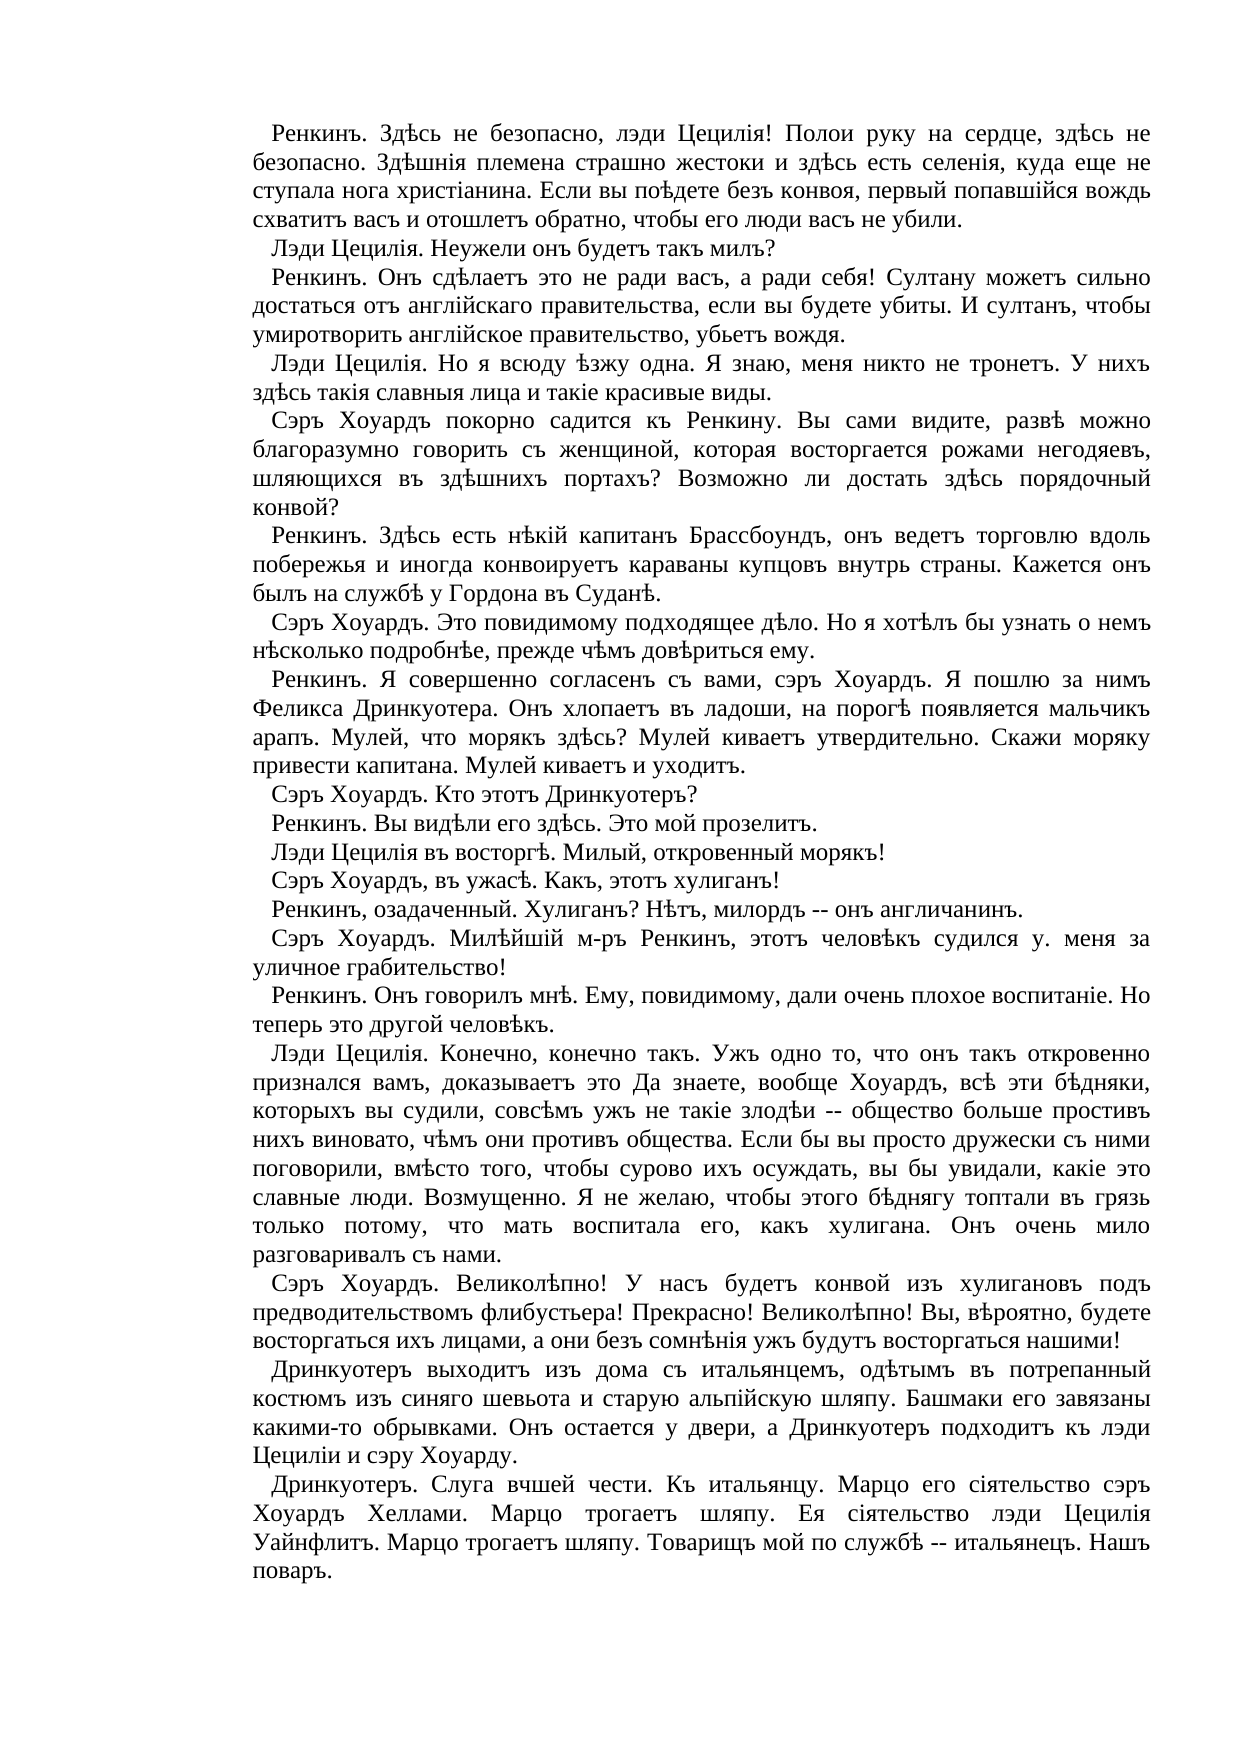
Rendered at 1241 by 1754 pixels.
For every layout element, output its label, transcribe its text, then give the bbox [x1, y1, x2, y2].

text Сэръ Хоуардъ. Милѣйшій м-ръ Ренкинъ, этотъ человѣкъ судился у. меня за уличное грабительство! [252, 923, 1152, 981]
text Дринкуотеръ. Слуга вчшей чести. Къ итальянцу. Марцо его сіятельство сэръ Хоуардъ Хеллами. Марцо трогаетъ шляпу. Ея сіятельство лэди Цецилія Уайнфлитъ. Марцо трогаетъ шляпу. Товарищъ мой по службѣ -- итальянецъ. Нашъ поваръ. [252, 1469, 1152, 1584]
text Сэръ Хоуардъ покорно садится къ Ренкину. Вы сами видите, развѣ можно благоразумно говорить съ женщиной, которая восторгается рожами негодяевъ, шляющихся въ здѣшнихъ портахъ? Возможно ли достать здѣсь порядочный конвой? [252, 406, 1152, 521]
text Ренкинъ. Я совершенно согласенъ съ вами, сэръ Хоуардъ. Я пошлю за нимъ Феликса Дринкуотера. Онъ хлопаетъ въ ладоши, на порогѣ появляется мальчикъ арапъ. Мулей, что морякъ здѣсь? Мулей киваетъ утвердительно. Скажи моряку привести капитана. Мулей киваетъ и уходитъ. [252, 664, 1152, 779]
text Ренкинъ. Вы видѣли его здѣсь. Это мой прозелитъ. [252, 808, 1152, 837]
text Сэръ Хоуардъ, въ ужасѣ. Какъ, этотъ хулиганъ! [252, 866, 1152, 894]
text Лэди Цецилія въ восторгѣ. Милый, откровенный морякъ! [252, 837, 1152, 866]
text Сэръ Хоуардъ. Великолѣпно! У насъ будетъ конвой изъ хулигановъ подъ предводительствомъ флибустьера! Прекрасно! Великолѣпно! Вы, вѣроятно, будете восторгаться ихъ лицами, а они безъ сомнѣнія ужъ будутъ восторгаться нашими! [252, 1268, 1152, 1354]
text Лэди Цецилія. Неужели онъ будетъ такъ милъ? [252, 233, 1152, 262]
text Сэръ Хоуардъ. Это повидимому подходящее дѣло. Но я хотѣлъ бы узнать о немъ нѣсколько подробнѣе, прежде чѣмъ довѣриться ему. [252, 607, 1152, 664]
text Лэди Цецилія. Но я всюду ѣзжу одна. Я знаю, меня никто не тронетъ. У нихъ здѣсь такія славныя лица и такіе красивые виды. [252, 348, 1152, 406]
text Ренкинъ. Онъ сдѣлаетъ это не ради васъ, а ради себя! Султану можетъ сильно достаться отъ англійскаго правительства, если вы будете убиты. И султанъ, чтобы умиротворить англійское правительство, убьетъ вождя. [252, 262, 1152, 348]
text Дринкуотеръ выходитъ изъ дома съ итальянцемъ, одѣтымъ въ потрепанный костюмъ изъ синяго шевьота и старую альпійскую шляпу. Башмаки его завязаны какими-то обрывками. Онъ остается у двери, а Дринкуотеръ подходитъ къ лэди Цециліи и сэру Хоуарду. [252, 1354, 1152, 1469]
text Сэръ Хоуардъ. Кто этотъ Дринкуотеръ? [252, 779, 1152, 808]
text Ренкинъ, озадаченный. Хулиганъ? Нѣтъ, милордъ -- онъ англичанинъ. [252, 894, 1152, 923]
text Лэди Цецилія. Конечно, конечно такъ. Ужъ одно то, что онъ такъ откровенно признался вамъ, доказываетъ это Да знаете, вообще Хоуардъ, всѣ эти бѣдняки, которыхъ вы судили, совсѣмъ ужъ не такіе злодѣи -- общество больше простивъ нихъ виновато, чѣмъ они противъ общества. Если бы вы просто дружески съ ними поговорили, вмѣсто того, чтобы сурово ихъ осуждать, вы бы увидали, какіе это славные люди. Возмущенно. Я не желаю, чтобы этого бѣднягу топтали въ грязь только потому, что мать воспитала его, какъ хулигана. Онъ очень мило разговаривалъ съ нами. [252, 1038, 1152, 1268]
text Ренкинъ. Здѣсь есть нѣкій капитанъ Брассбоундъ, онъ ведетъ торговлю вдоль побережья и иногда конвоируетъ караваны купцовъ внутрь страны. Кажется онъ былъ на службѣ у Гордона въ Суданѣ. [252, 521, 1152, 607]
text Ренкинъ. Здѣсь не безопасно, лэди Цецилія! Полои руку на сердце, здѣсь не безопасно. Здѣшнія племена страшно жестоки и здѣсь есть селенія, куда еще не ступала нога христіанина. Если вы поѣдете безъ конвоя, первый попавшійся вождь схватитъ васъ и отошлетъ обратно, чтобы его люди васъ не убили. [252, 118, 1152, 233]
text Ренкинъ. Онъ говорилъ мнѣ. Ему, повидимому, дали очень плохое воспитаніе. Но теперь это другой человѣкъ. [252, 981, 1152, 1038]
